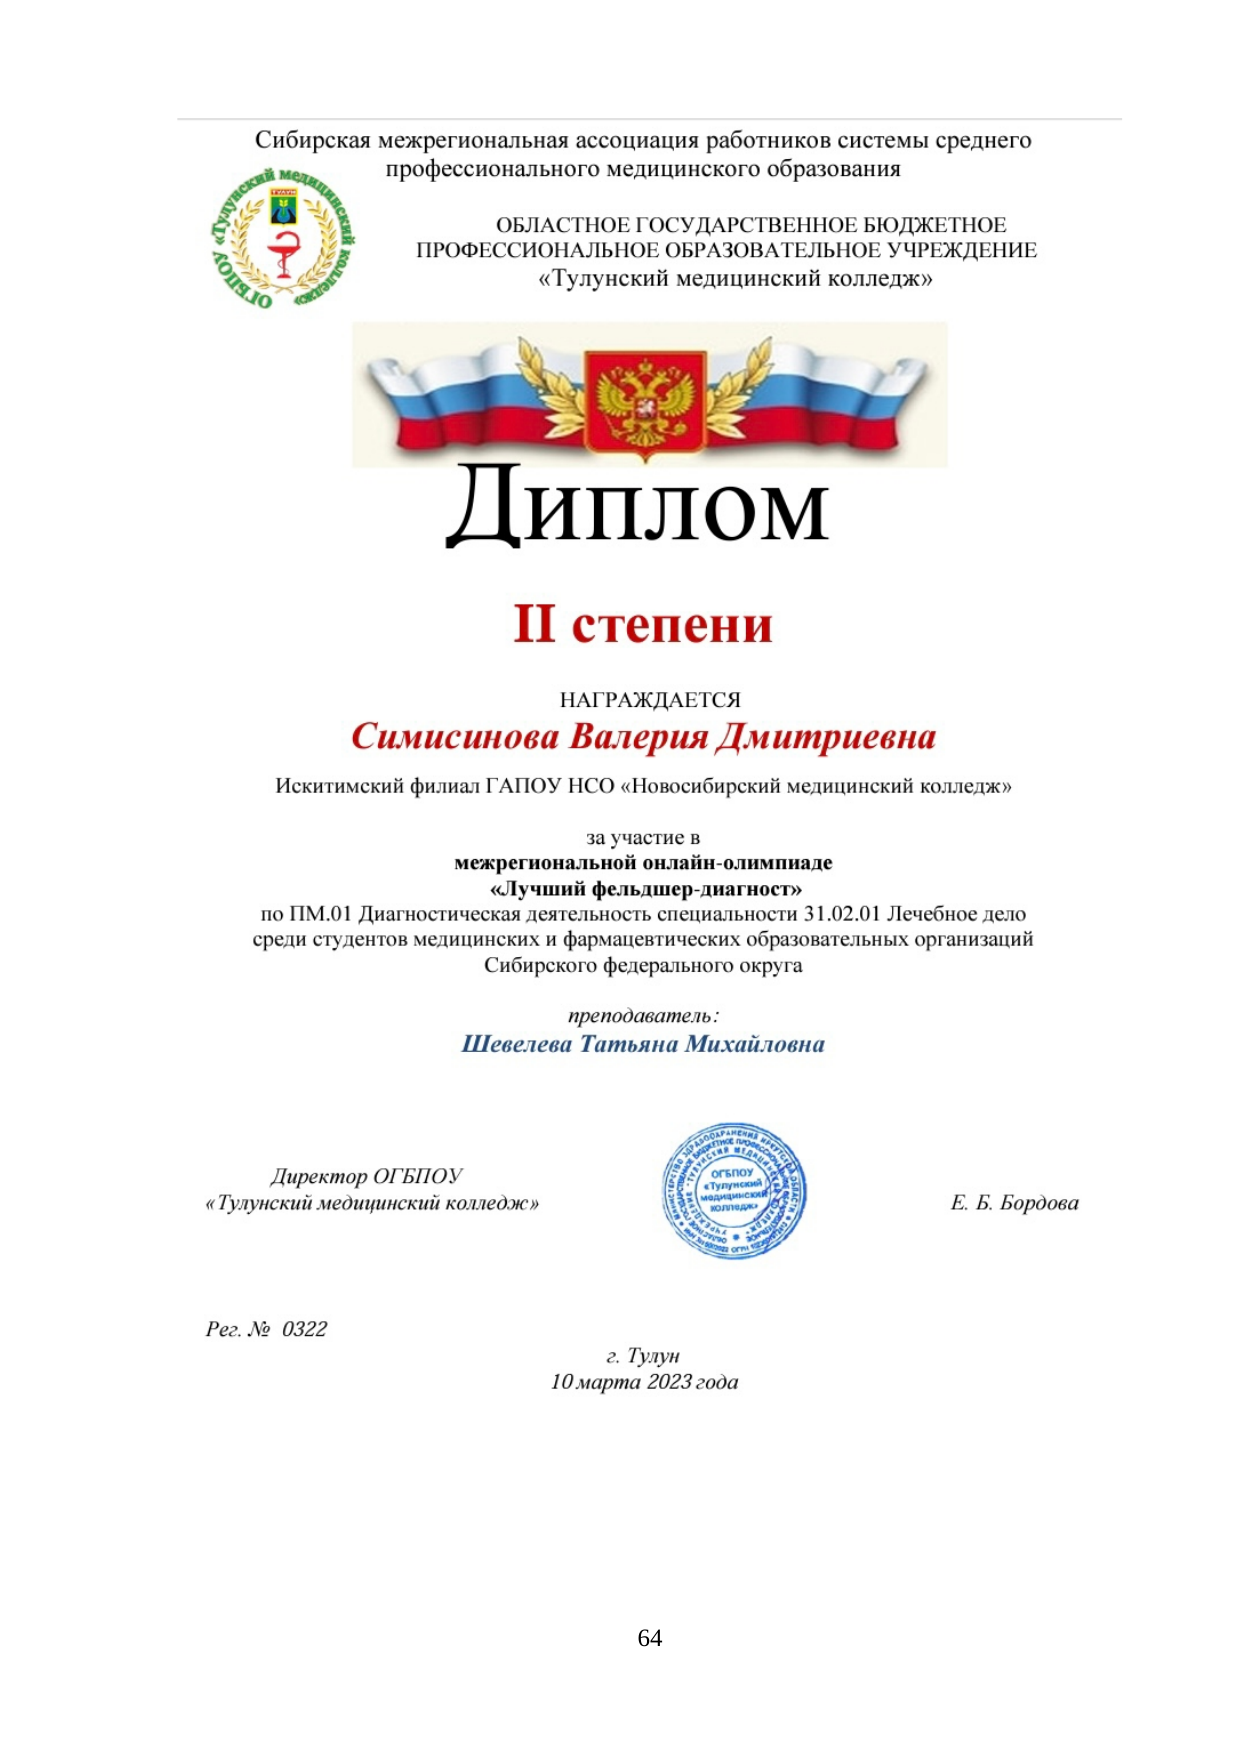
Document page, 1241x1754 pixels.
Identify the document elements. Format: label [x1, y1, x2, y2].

picture [177, 118, 1123, 1447]
